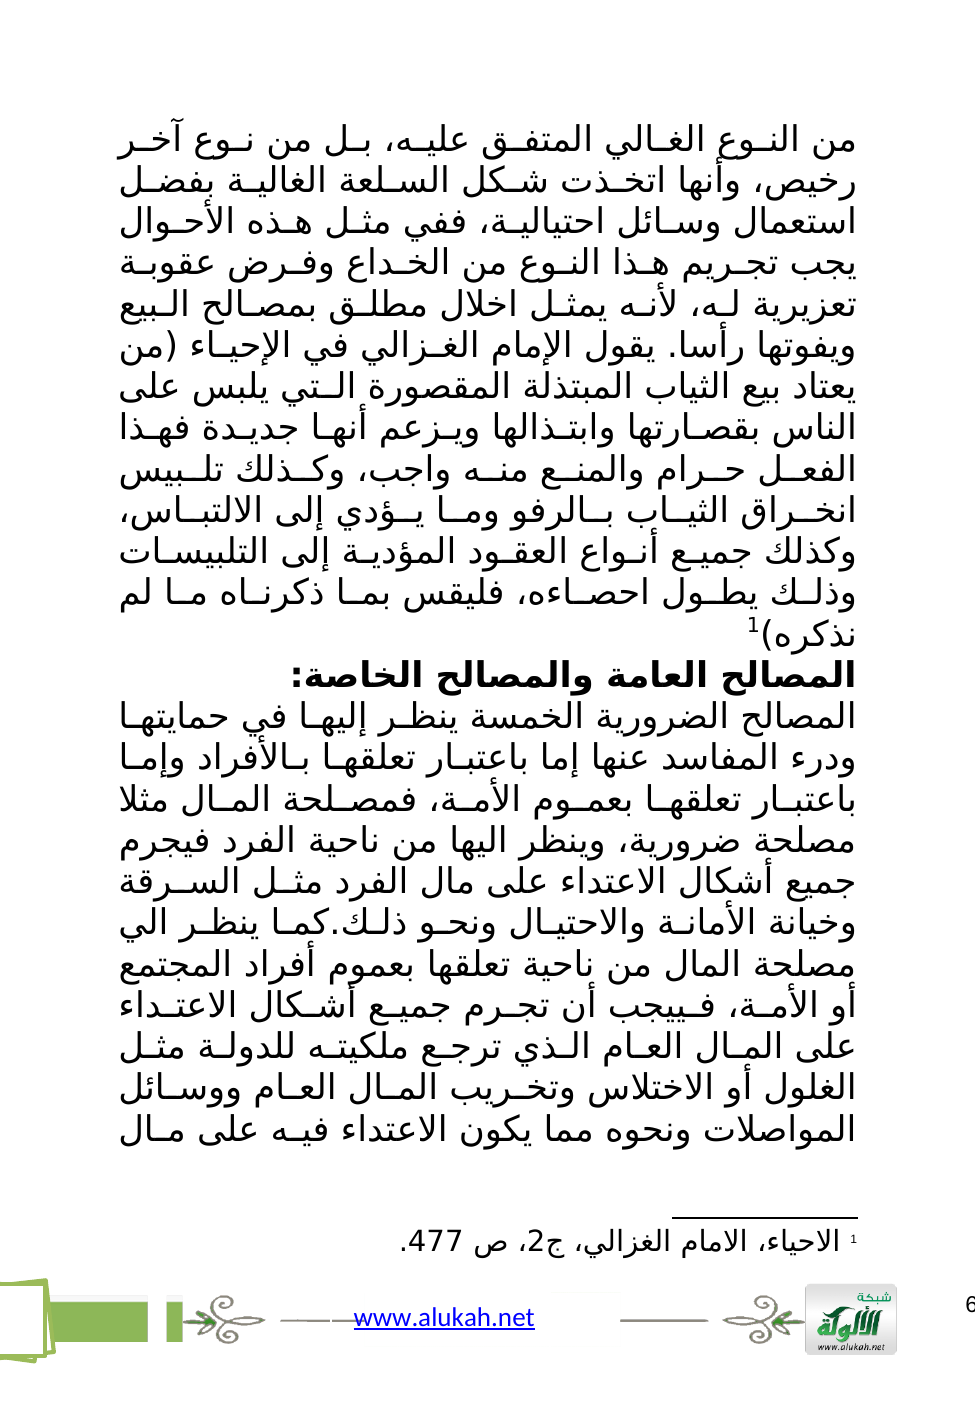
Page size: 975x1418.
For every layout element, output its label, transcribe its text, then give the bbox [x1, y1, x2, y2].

text المصالح العامة والمصالح الخاصة: [118, 654, 857, 696]
picture [24, 1280, 923, 1370]
